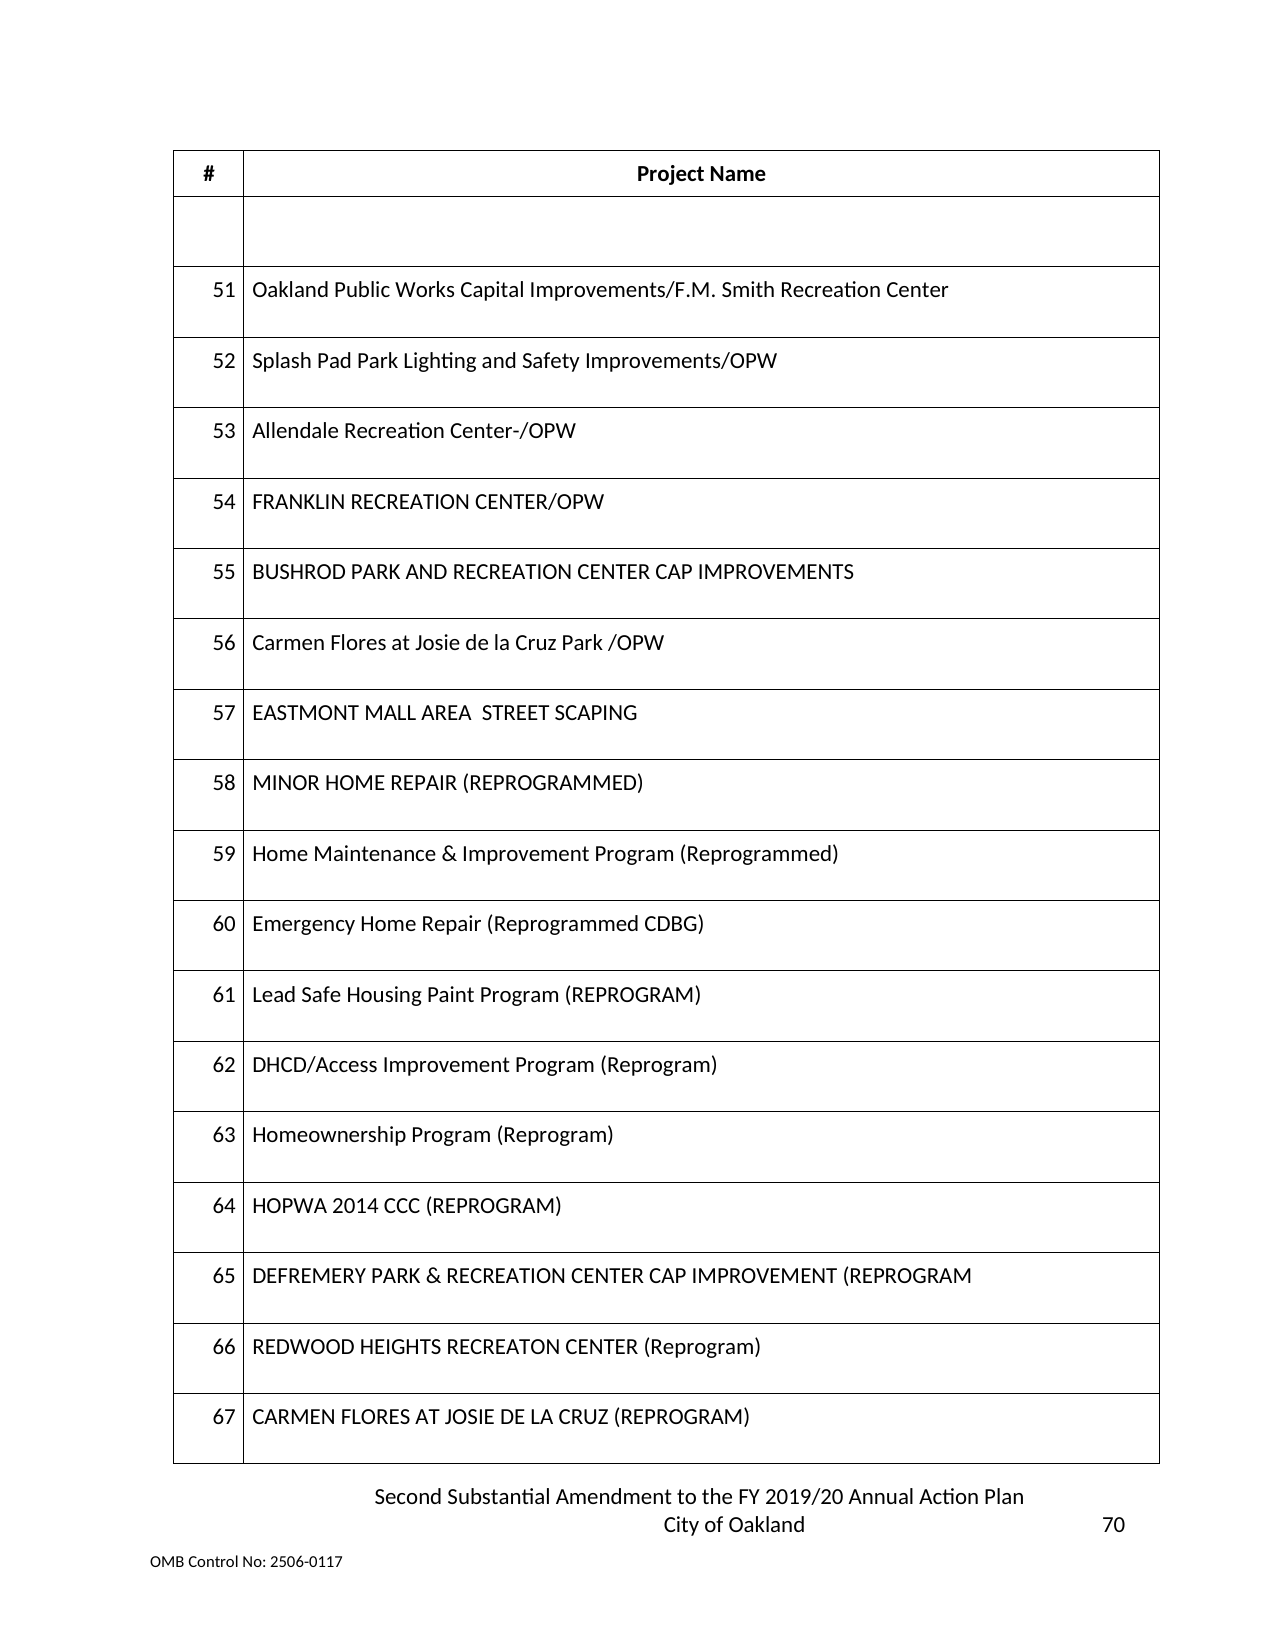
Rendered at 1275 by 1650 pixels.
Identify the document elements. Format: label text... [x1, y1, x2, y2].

table_cell Allendale Recreation Center-/OPW [244, 408, 1159, 477]
table_header # [174, 151, 243, 196]
table_cell MINOR HOME REPAIR (REPROGRAMMED) [244, 760, 1159, 829]
table_cell FRANKLIN RECREATION CENTER/OPW [244, 479, 1159, 548]
table_cell Oakland Public Works Capital Improvements/F.M. Smith Recreation Center [244, 267, 1159, 337]
table_cell BUSHROD PARK AND RECREATION CENTER CAP IMPROVEMENTS [244, 549, 1159, 618]
table_cell 66 [174, 1324, 243, 1393]
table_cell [244, 197, 1159, 266]
table_cell 60 [174, 901, 243, 970]
table_cell CARMEN FLORES AT JOSIE DE LA CRUZ (REPROGRAM) [244, 1394, 1159, 1463]
table_cell 61 [174, 971, 243, 1041]
table_cell 67 [174, 1394, 243, 1463]
table_cell Home Maintenance & Improvement Program (Reprogrammed) [244, 831, 1159, 900]
table_cell DHCD/Access Improvement Program (Reprogram) [244, 1042, 1159, 1111]
table_cell 55 [174, 549, 243, 618]
table_cell REDWOOD HEIGHTS RECREATON CENTER (Reprogram) [244, 1324, 1159, 1393]
table_cell 64 [174, 1183, 243, 1252]
table_cell 63 [174, 1112, 243, 1182]
table_cell 59 [174, 831, 243, 900]
table_cell 58 [174, 760, 243, 829]
table_cell 56 [174, 619, 243, 689]
table_cell 57 [174, 690, 243, 759]
table_cell Emergency Home Repair (Reprogrammed CDBG) [244, 901, 1159, 970]
table_cell Homeownership Program (Reprogram) [244, 1112, 1159, 1182]
table_cell 65 [174, 1253, 243, 1322]
table_header Project Name [244, 151, 1159, 196]
table_cell 51 [174, 267, 243, 337]
table_cell 54 [174, 479, 243, 548]
table_cell DEFREMERY PARK & RECREATION CENTER CAP IMPROVEMENT (REPROGRAM [244, 1253, 1159, 1322]
table_cell 50 [174, 197, 243, 266]
table_cell 52 [174, 338, 243, 407]
table_cell Carmen Flores at Josie de la Cruz Park /OPW [244, 619, 1159, 689]
table_cell HOPWA 2014 CCC (REPROGRAM) [244, 1183, 1159, 1252]
table_cell 53 [174, 408, 243, 477]
table_cell EASTMONT MALL AREA STREET SCAPING [244, 690, 1159, 759]
table_cell Splash Pad Park Lighting and Safety Improvements/OPW [244, 338, 1159, 407]
table_cell Lead Safe Housing Paint Program (REPROGRAM) [244, 971, 1159, 1041]
table_cell 62 [174, 1042, 243, 1111]
